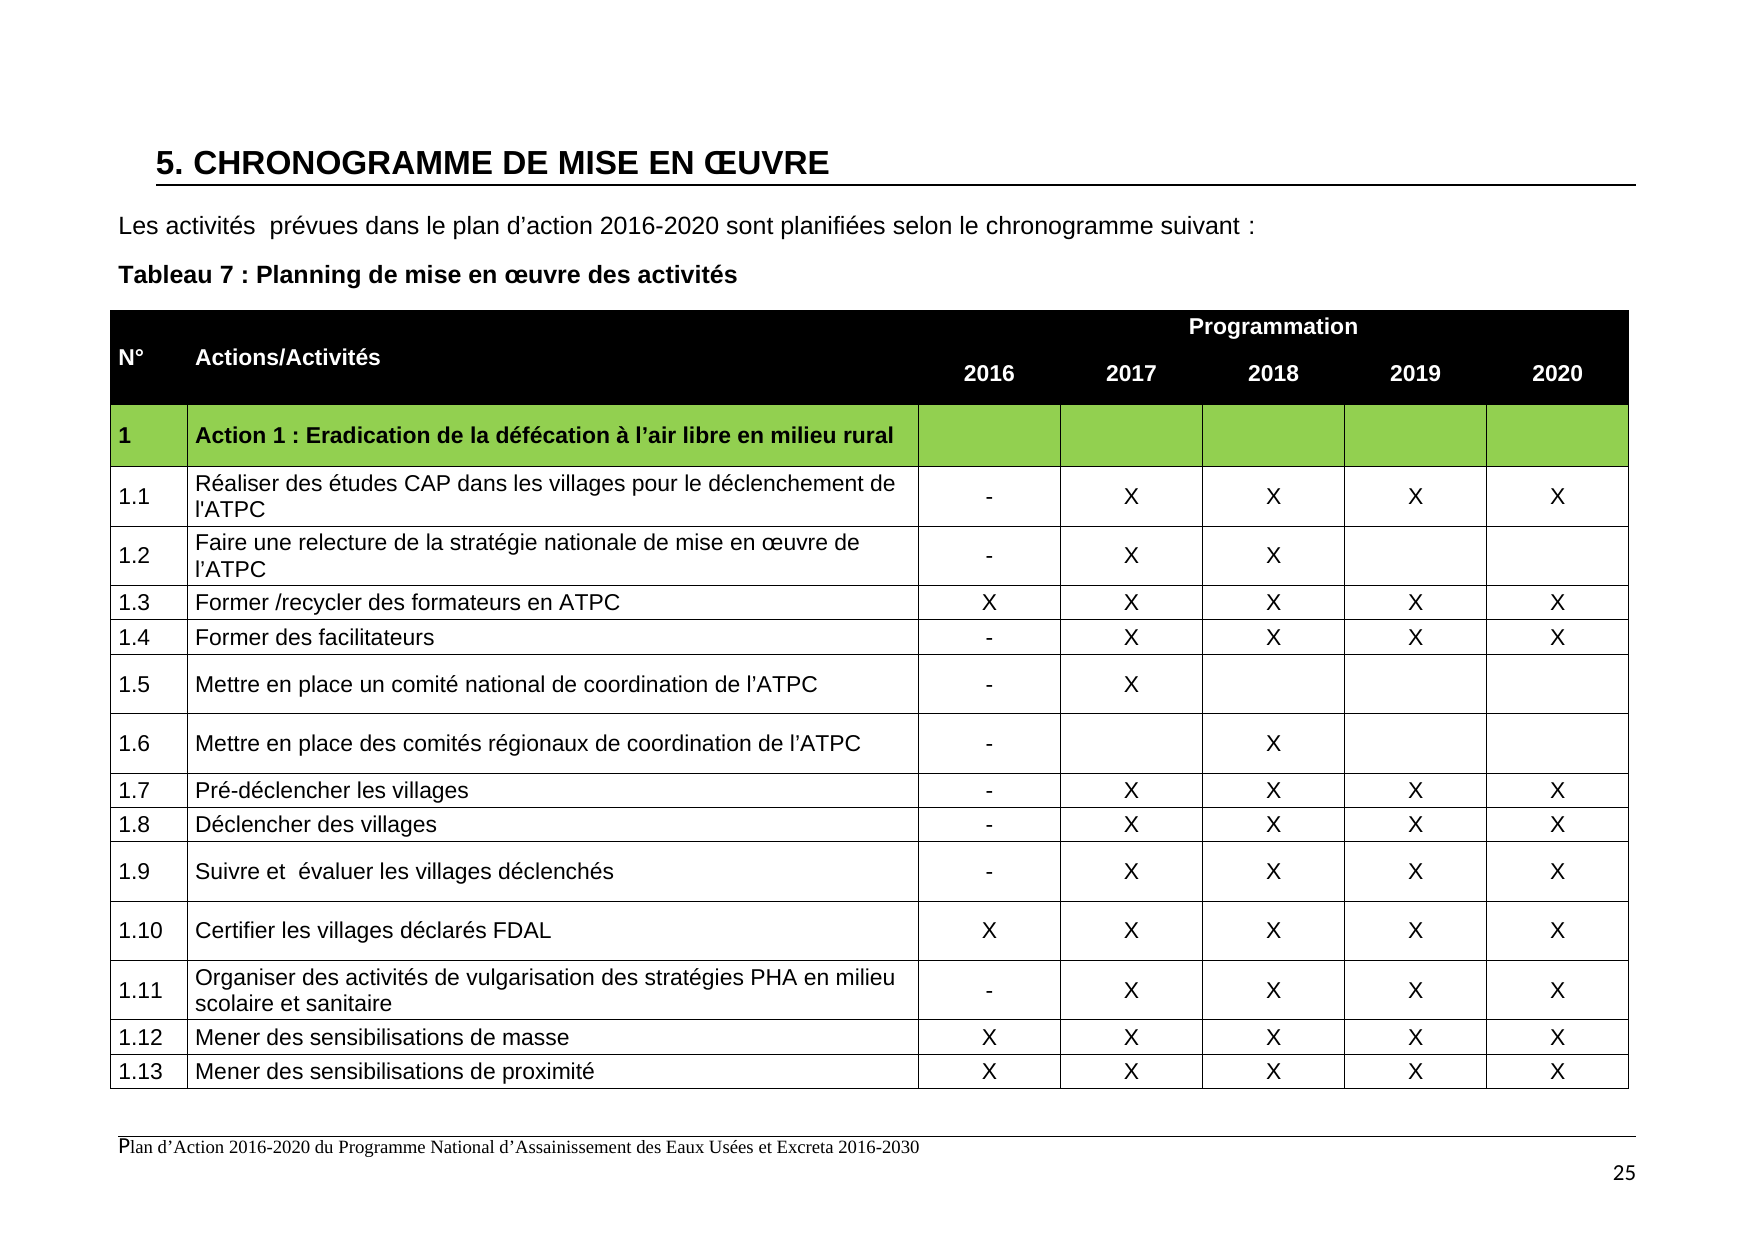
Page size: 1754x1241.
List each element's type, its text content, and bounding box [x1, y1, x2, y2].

table_cell X [1487, 902, 1628, 960]
table_cell X [1203, 902, 1344, 960]
table_cell X [1061, 586, 1202, 619]
table_cell Réaliser des études CAP dans les villages pour le déclenchement de l'ATPC [188, 467, 918, 526]
table_cell X [1061, 774, 1202, 807]
table_cell [1061, 714, 1202, 772]
table_cell X [1061, 620, 1202, 654]
table_cell X [1345, 620, 1486, 654]
table_cell [1061, 405, 1202, 466]
table_cell X [1345, 1020, 1486, 1054]
table_cell Mener des sensibilisations de proximité [188, 1055, 918, 1088]
table_cell [919, 405, 1060, 466]
table_cell X [1061, 467, 1202, 526]
table_cell - [919, 527, 1060, 585]
table_cell X [919, 1020, 1060, 1054]
table_cell X [1061, 961, 1202, 1019]
table_cell X [1203, 774, 1344, 807]
table_cell X [1203, 842, 1344, 901]
table_cell Pré-déclencher les villages [188, 774, 918, 807]
table_cell X [1203, 1055, 1344, 1088]
table_cell X [1487, 620, 1628, 654]
table_cell [1487, 405, 1628, 466]
table_cell 1.7 [111, 774, 187, 807]
table_cell Organiser des activités de vulgarisation des stratégies PHA en milieu scolaire et sanitaire [188, 961, 918, 1019]
table_cell Faire une relecture de la stratégie nationale de mise en œuvre de l’ATPC [188, 527, 918, 585]
table_cell 2018 [1203, 342, 1344, 404]
table_cell X [1345, 961, 1486, 1019]
table_cell [1487, 714, 1628, 772]
table_cell [1487, 655, 1628, 713]
table_cell - [919, 655, 1060, 713]
table_cell 1.4 [111, 620, 187, 654]
table_cell X [919, 586, 1060, 619]
table_cell X [1061, 527, 1202, 585]
table_cell X [1203, 714, 1344, 772]
table_cell 1.10 [111, 902, 187, 960]
table_cell X [1061, 902, 1202, 960]
table_cell X [1203, 527, 1344, 585]
table_cell [1345, 655, 1486, 713]
table_cell X [1345, 774, 1486, 807]
table_cell X [1061, 1055, 1202, 1088]
table_cell - [919, 774, 1060, 807]
table_cell 1.13 [111, 1055, 187, 1088]
table_cell X [1487, 467, 1628, 526]
table_cell Mener des sensibilisations de masse [188, 1020, 918, 1054]
table_cell 1.8 [111, 808, 187, 841]
table_cell X [1345, 1055, 1486, 1088]
table_cell - [919, 808, 1060, 841]
table_cell X [1061, 655, 1202, 713]
table_cell X [1203, 620, 1344, 654]
table_cell - [919, 467, 1060, 526]
table_cell X [1345, 902, 1486, 960]
table_cell Former /recycler des formateurs en ATPC [188, 586, 918, 619]
table_cell X [1203, 1020, 1344, 1054]
table_cell Action 1 : Eradication de la défécation à l’air libre en milieu rural [188, 405, 918, 466]
table_cell X [1061, 808, 1202, 841]
table_cell X [1061, 842, 1202, 901]
table_cell X [1487, 774, 1628, 807]
table_cell [1203, 405, 1344, 466]
table_cell [1345, 527, 1486, 585]
table_cell 1.9 [111, 842, 187, 901]
table_cell 1.12 [111, 1020, 187, 1054]
table_cell 1.5 [111, 655, 187, 713]
table_cell 1.2 [111, 527, 187, 585]
table_cell 2020 [1487, 342, 1628, 404]
table_cell X [1203, 586, 1344, 619]
table_cell X [1061, 1020, 1202, 1054]
table_header Programmation [919, 311, 1628, 341]
table_cell X [1487, 961, 1628, 1019]
table_cell X [1345, 467, 1486, 526]
table_cell X [1345, 586, 1486, 619]
text Tableau 7 : Planning de mise en œuvre des activités [118, 260, 1636, 289]
table_header N° [111, 311, 187, 404]
table_cell [1487, 527, 1628, 585]
text Les activités prévues dans le plan d’action 2016-2020 sont planifiées selon le chronogramme suivant : [118, 211, 1636, 239]
table_header Actions/Activités [188, 311, 918, 404]
table_cell [1203, 655, 1344, 713]
table_cell Déclencher des villages [188, 808, 918, 841]
table_cell 1.6 [111, 714, 187, 772]
table_cell Suivre et évaluer les villages déclenchés [188, 842, 918, 901]
table_cell 2019 [1345, 342, 1486, 404]
table_cell - [919, 842, 1060, 901]
table_cell Former des facilitateurs [188, 620, 918, 654]
table_cell 2017 [1061, 342, 1202, 404]
table_cell [1345, 405, 1486, 466]
table_cell Certifier les villages déclarés FDAL [188, 902, 918, 960]
table_cell X [1203, 961, 1344, 1019]
table_cell 1.1 [111, 467, 187, 526]
table_cell X [1487, 586, 1628, 619]
table_cell X [1487, 842, 1628, 901]
table_cell X [1345, 808, 1486, 841]
table_cell [1345, 714, 1486, 772]
table_cell 2016 [919, 342, 1060, 404]
table_cell 1 [111, 405, 187, 466]
table_cell X [919, 1055, 1060, 1088]
table_cell X [1487, 808, 1628, 841]
table_cell X [1487, 1020, 1628, 1054]
table_cell Mettre en place un comité national de coordination de l’ATPC [188, 655, 918, 713]
table_cell X [1345, 842, 1486, 901]
table_cell X [1487, 1055, 1628, 1088]
table_cell X [1203, 808, 1344, 841]
table_cell Mettre en place des comités régionaux de coordination de l’ATPC [188, 714, 918, 772]
table_cell - [919, 961, 1060, 1019]
table_cell 1.3 [111, 586, 187, 619]
table_cell 1.11 [111, 961, 187, 1019]
table_cell X [1203, 467, 1344, 526]
table_cell X [919, 902, 1060, 960]
table_cell - [919, 714, 1060, 772]
subtitle CHRONOGRAMME DE MISE EN ŒUVRE [156, 143, 1636, 184]
table_cell - [919, 620, 1060, 654]
